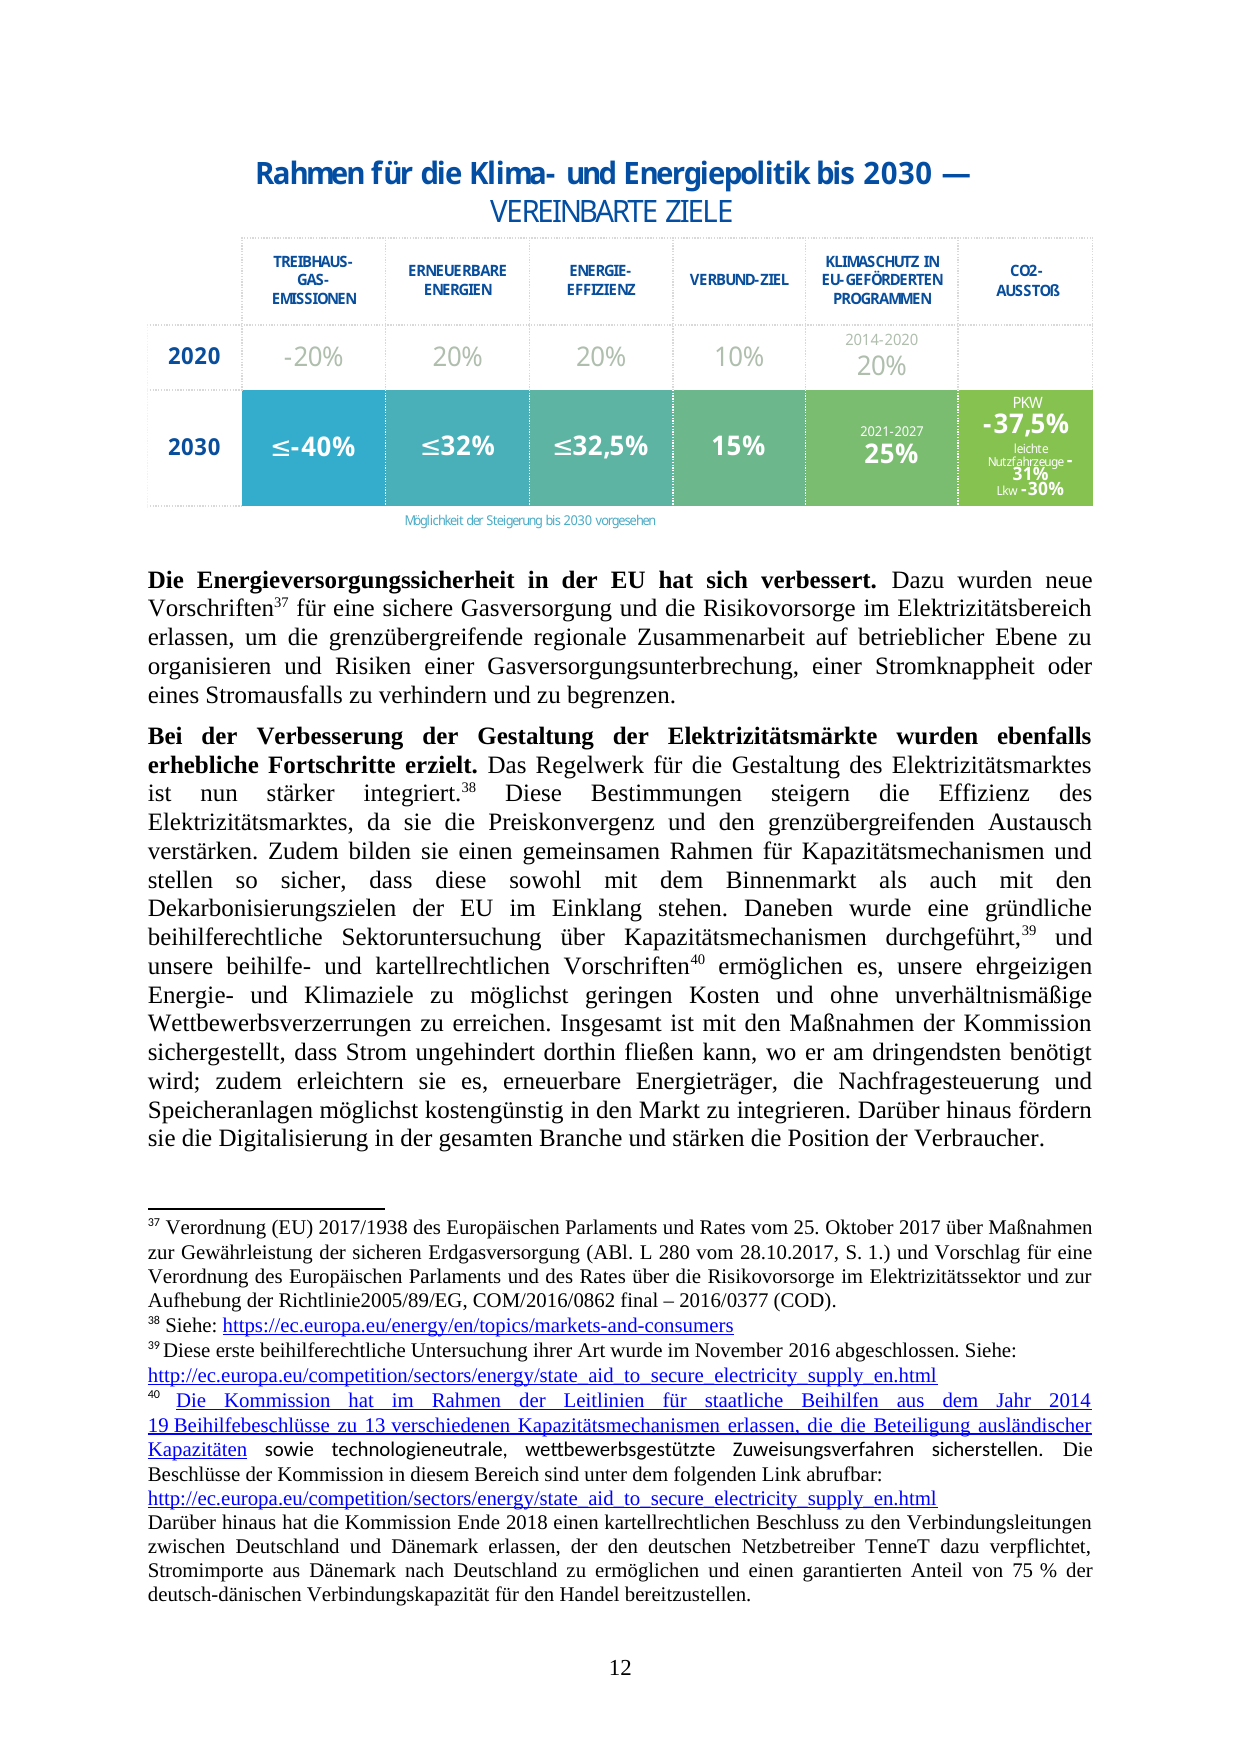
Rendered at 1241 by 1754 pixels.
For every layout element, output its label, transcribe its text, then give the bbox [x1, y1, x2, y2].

text Die Energieversorgungssicherheit in der EU hat sich verbessert. Dazu wurden neue Vorschriften für eine sichere Gasversorgung und die Risikovorsorge im Elektrizitätsbereich erlassen, um die grenzübergreifende regionale Zusammenarbeit auf betrieblicher Ebene zu organisieren und Risiken einer Gasversorgungsunterbrechung, einer Stromknappheit oder eines Stromausfalls zu verhindern und zu begrenzen. [148, 565, 1093, 708]
text Bei der Verbesserung der Gestaltung der Elektrizitätsmärkte wurden ebenfalls erhebliche Fortschritte erzielt. Das Regelwerk für die Gestaltung des Elektrizitätsmarktes ist nun stärker integriert. Diese Bestimmungen steigern die Effizienz des Elektrizitätsmarktes, da sie die Preiskonvergenz und den grenzübergreifenden Austausch verstärken. Zudem bilden sie einen gemeinsamen Rahmen für Kapazitätsmechanismen und stellen so sicher, dass diese sowohl mit dem Binnenmarkt als auch mit den Dekarbonisierungszielen der EU im Einklang stehen. Daneben wurde eine gründliche beihilferechtliche Sektoruntersuchung über Kapazitätsmechanismen durchgeführt, und unsere beihilfe- und kartellrechtlichen Vorschriften ermöglichen es, unsere ehrgeizigen Energie- und Klimaziele zu möglichst geringen Kosten und ohne unverhältnismäßige Wettbewerbsverzerrungen zu erreichen. Insgesamt ist mit den Maßnahmen der Kommission sichergestellt, dass Strom ungehindert dorthin fließen kann, wo er am dringendsten benötigt wird; zudem erleichtern sie es, erneuerbare Energieträger, die Nachfragesteuerung und Speicheranlagen möglichst kostengünstig in den Markt zu integrieren. Darüber hinaus fördern sie die Digitalisierung in der gesamten Branche und stärken die Position der Verbraucher. [148, 721, 1093, 1152]
